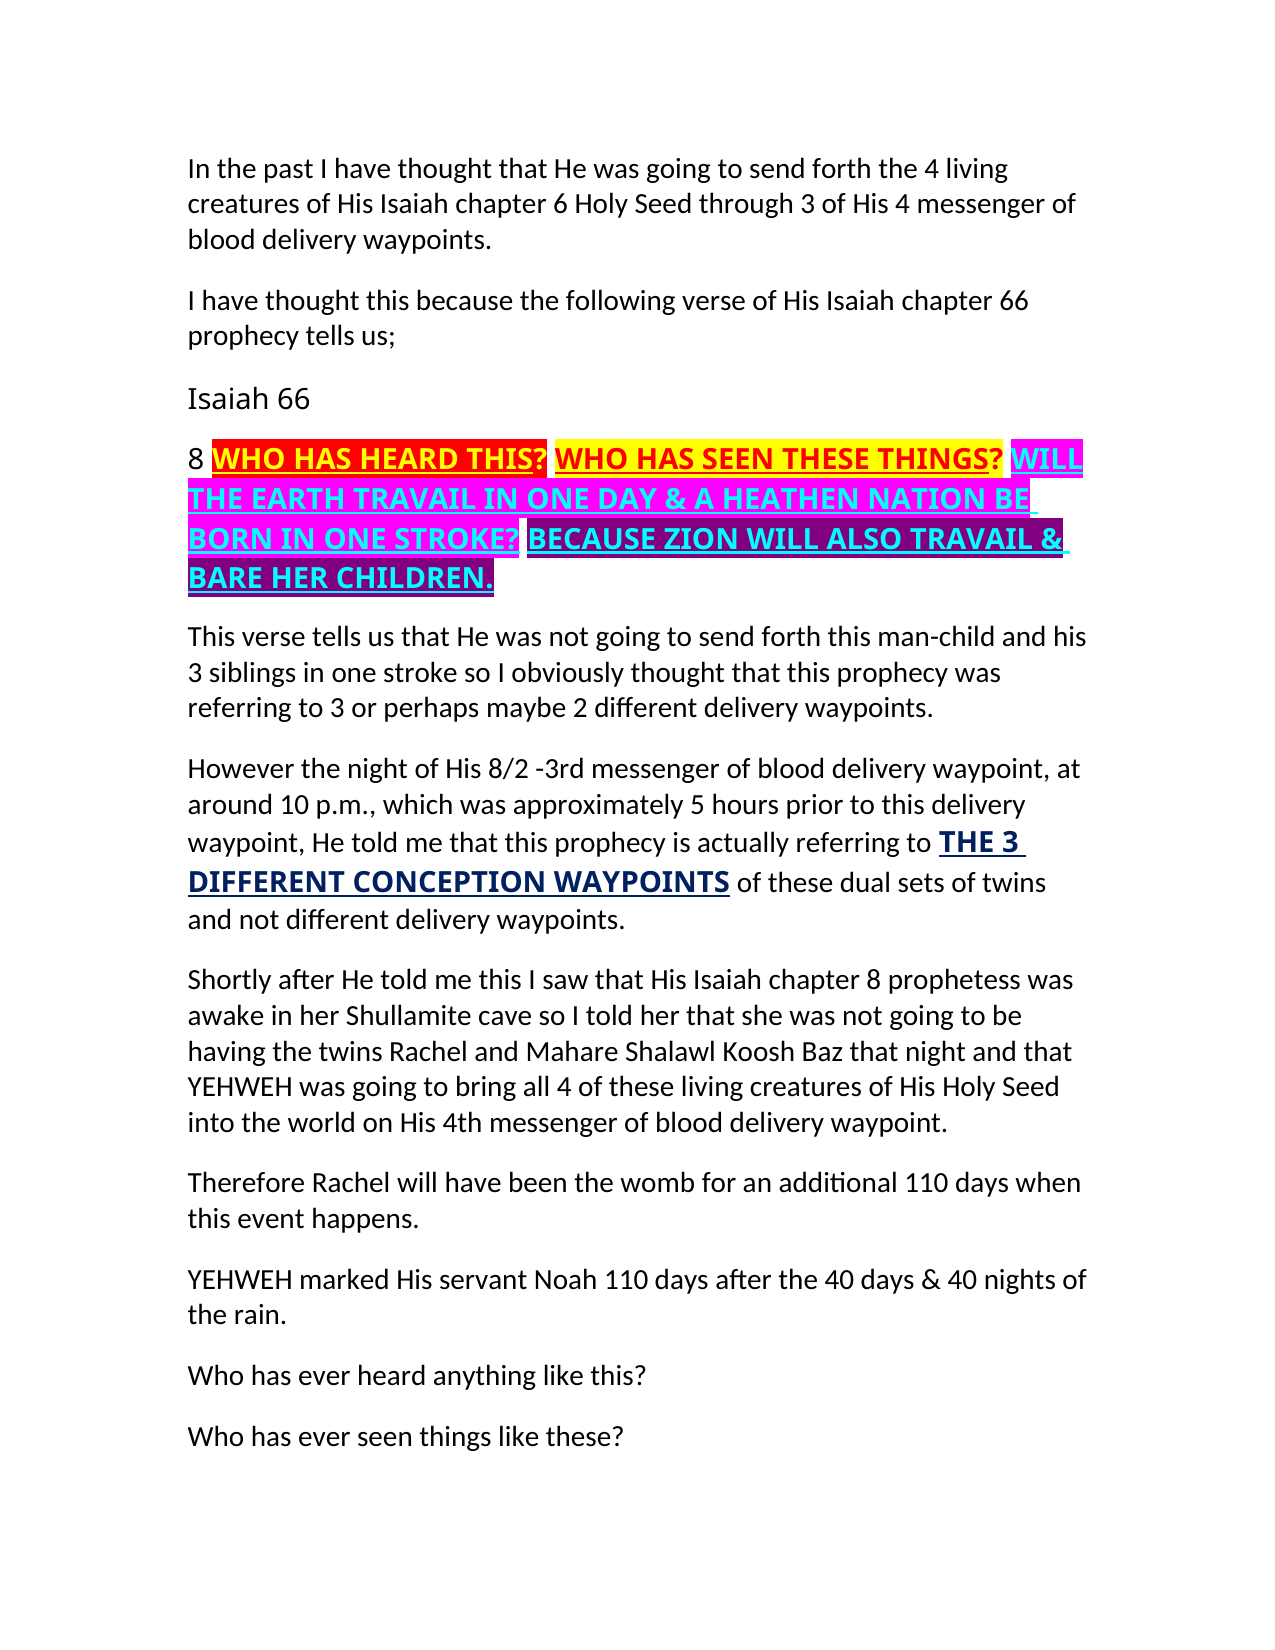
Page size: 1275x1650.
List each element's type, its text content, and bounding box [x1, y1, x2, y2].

text YEHWEH marked His servant Noah 110 days after the 40 days & 40 nights of the rain. [187, 1261, 1087, 1332]
text Who has ever heard anything like this? [187, 1357, 1087, 1393]
text Isaiah 66 [187, 378, 1087, 418]
text In the past I have thought that He was going to send forth the 4 living creatures of His Isaiah chapter 6 Holy Seed through 3 of His 4 messenger of blood delivery waypoints. [187, 150, 1087, 257]
text However the night of His 8/2 -3rd messenger of blood delivery waypoint, at around 10 p.m., which was approximately 5 hours prior to this delivery waypoint, He told me that this prophecy is actually referring to THE 3 DIFFERENT CONCEPTION WAYPOINTS of these dual sets of twins and not different delivery waypoints. [187, 750, 1087, 936]
text This verse tells us that He was not going to send forth this man-child and his 3 siblings in one stroke so I obviously thought that this prophecy was referring to 3 or perhaps maybe 2 different delivery waypoints. [187, 618, 1087, 725]
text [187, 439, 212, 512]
text Therefore Rachel will have been the womb for an additional 110 days when this event happens. [187, 1164, 1087, 1236]
text Who has ever seen things like these? [187, 1418, 1087, 1453]
text Shortly after He told me this I saw that His Isaiah chapter 8 prophetess was awake in her Shullamite cave so I told her that she was not going to be having the twins Rachel and Mahare Shalawl Koosh Baz that night and that YEHWEH was going to bring all 4 of these living creatures of His Holy Seed into the world on His 4th messenger of blood delivery waypoint. [187, 961, 1087, 1139]
text 8 WHO HAS HEARD THIS? WHO HAS SEEN THESE THINGS? WILL THE EARTH TRAVAIL IN ONE DAY & A HEATHEN NATION BE BORN IN ONE STROKE? BECAUSE ZION WILL ALSO TRAVAIL & BARE HER CHILDREN. [494, 439, 1087, 597]
text I have thought this because the following verse of His Isaiah chapter 66 prophecy tells us; [187, 282, 1087, 353]
